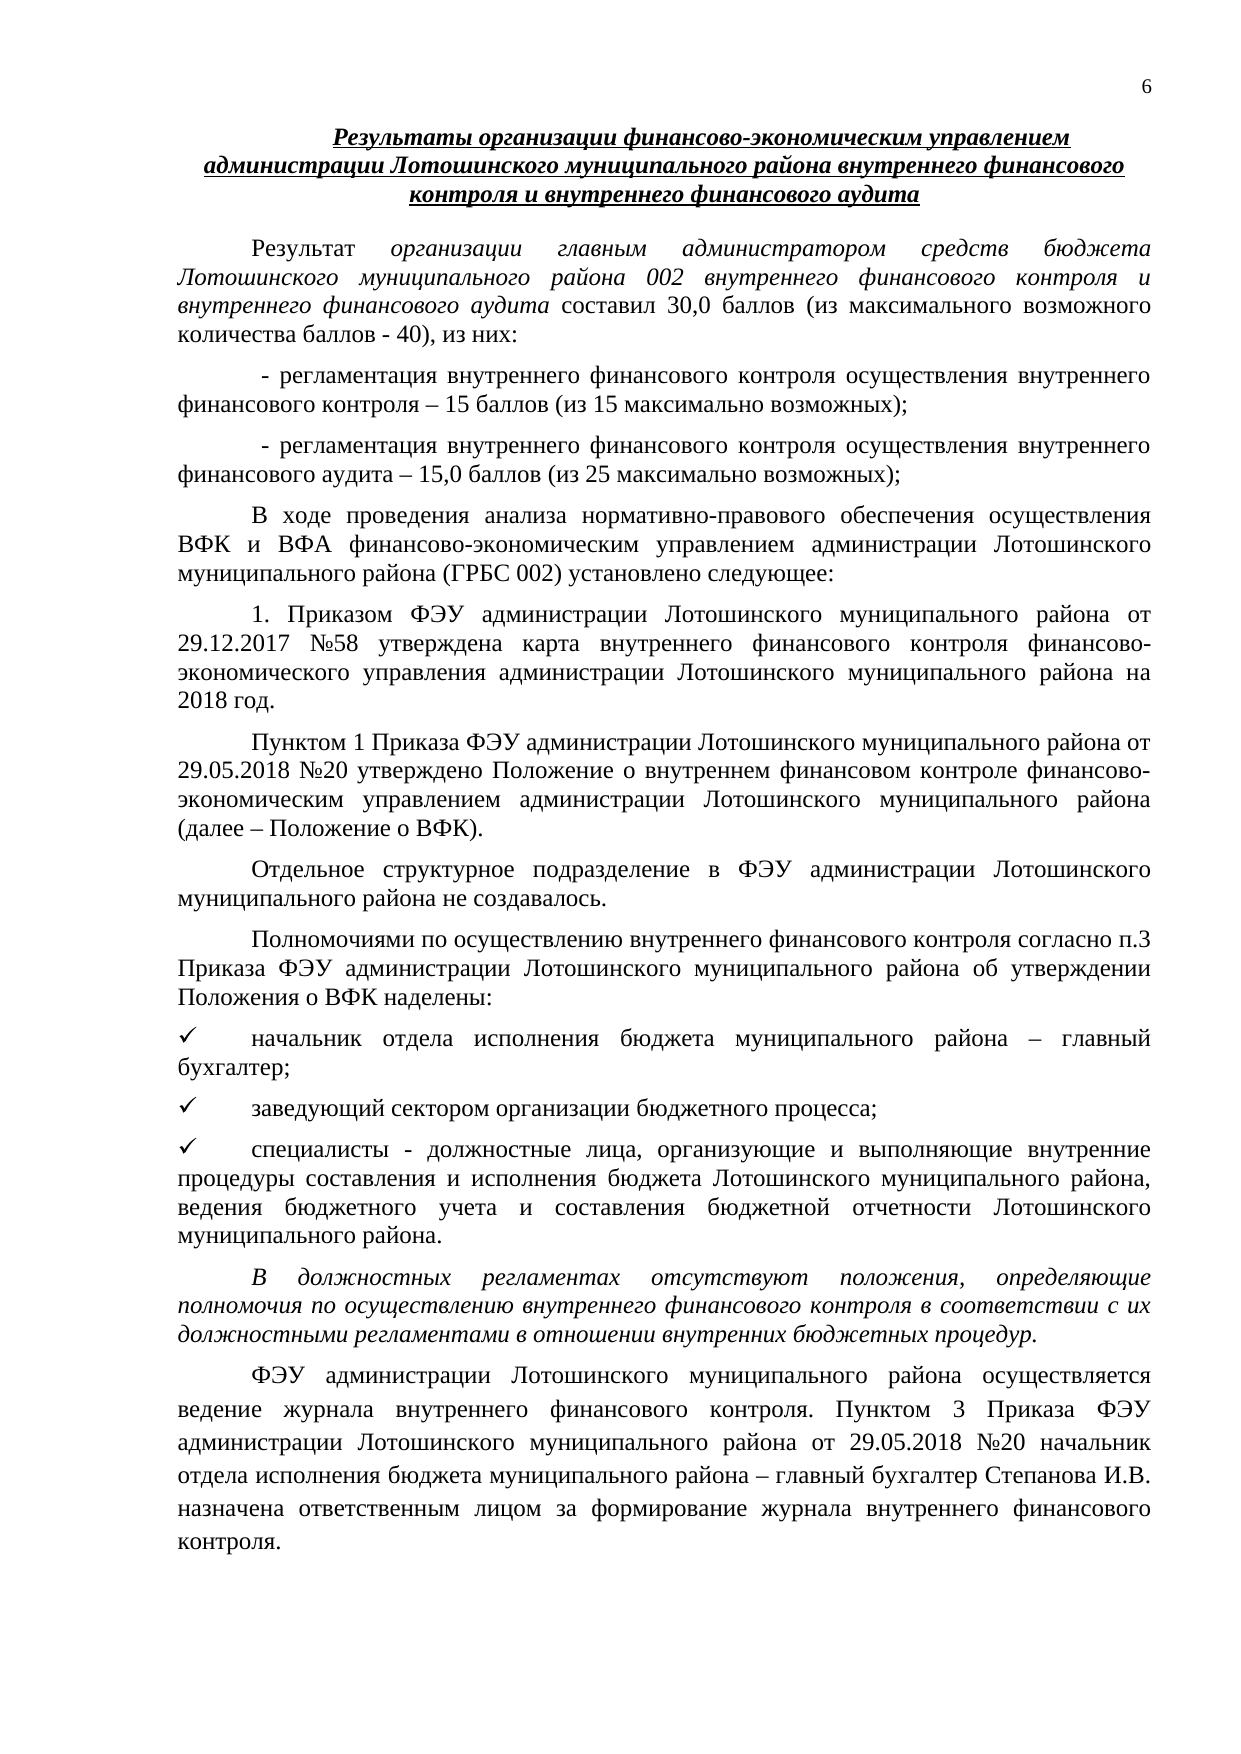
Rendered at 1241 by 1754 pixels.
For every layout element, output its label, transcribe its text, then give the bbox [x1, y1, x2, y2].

list начальник отдела исполнения бюджета муниципального района – главный бухгалтер; [177, 1023, 1152, 1081]
text Результат организации главным администратором средств бюджета Лотошинского муниципального района 002 внутреннего финансового контроля и внутреннего финансового аудита составил 30,0 баллов (из максимального возможного количества баллов - 40), из них: [177, 233, 1152, 348]
text Полномочиями по осуществлению внутреннего финансового контроля согласно п.3 Приказа ФЭУ администрации Лотошинского муниципального района об утверждении Положения о ВФК наделены: [177, 924, 1152, 1011]
list заведующий сектором организации бюджетного процесса; [177, 1093, 1152, 1122]
list В должностных регламентах отсутствуют положения, определяющие полномочия по осуществлению внутреннего финансового контроля в соответствии с их должностными регламентами в отношении внутренних бюджетных процедур. [177, 1262, 1152, 1348]
text - регламентация внутреннего финансового контроля осуществления внутреннего финансового контроля – 15 баллов (из 15 максимально возможных); [177, 361, 1152, 418]
list специалисты - должностные лица, организующие и выполняющие внутренние процедуры составления и исполнения бюджета Лотошинского муниципального района, ведения бюджетного учета и составления бюджетной отчетности Лотошинского муниципального района. [177, 1134, 1152, 1249]
text Результаты организации финансово-экономическим управлением администрации Лотошинского муниципального района внутреннего финансового контроля и внутреннего финансового аудита [177, 122, 1152, 208]
text 1. Приказом ФЭУ администрации Лотошинского муниципального района от 29.12.2017 №58 утверждена карта внутреннего финансового контроля финансово-экономического управления администрации Лотошинского муниципального района на 2018 год. [177, 599, 1152, 714]
text В ходе проведения анализа нормативно-правового обеспечения осуществления ВФК и ВФА финансово-экономическим управлением администрации Лотошинского муниципального района (ГРБС 002) установлено следующее: [177, 501, 1152, 587]
text Пунктом 1 Приказа ФЭУ администрации Лотошинского муниципального района от 29.05.2018 №20 утверждено Положение о внутреннем финансовом контроле финансово-экономическим управлением администрации Лотошинского муниципального района (далее – Положение о ВФК). [177, 727, 1152, 842]
text Отдельное структурное подразделение в ФЭУ администрации Лотошинского муниципального района не создавалось. [177, 854, 1152, 912]
text - регламентация внутреннего финансового контроля осуществления внутреннего финансового аудита – 15,0 баллов (из 25 максимально возможных); [177, 431, 1152, 488]
list ФЭУ администрации Лотошинского муниципального района осуществляется ведение журнала внутреннего финансового контроля. Пунктом 3 Приказа ФЭУ администрации Лотошинского муниципального района от 29.05.2018 №20 начальник отдела исполнения бюджета муниципального района – главный бухгалтер Степанова И.В. назначена ответственным лицом за формирование журнала внутреннего финансового контроля. [177, 1361, 1152, 1554]
